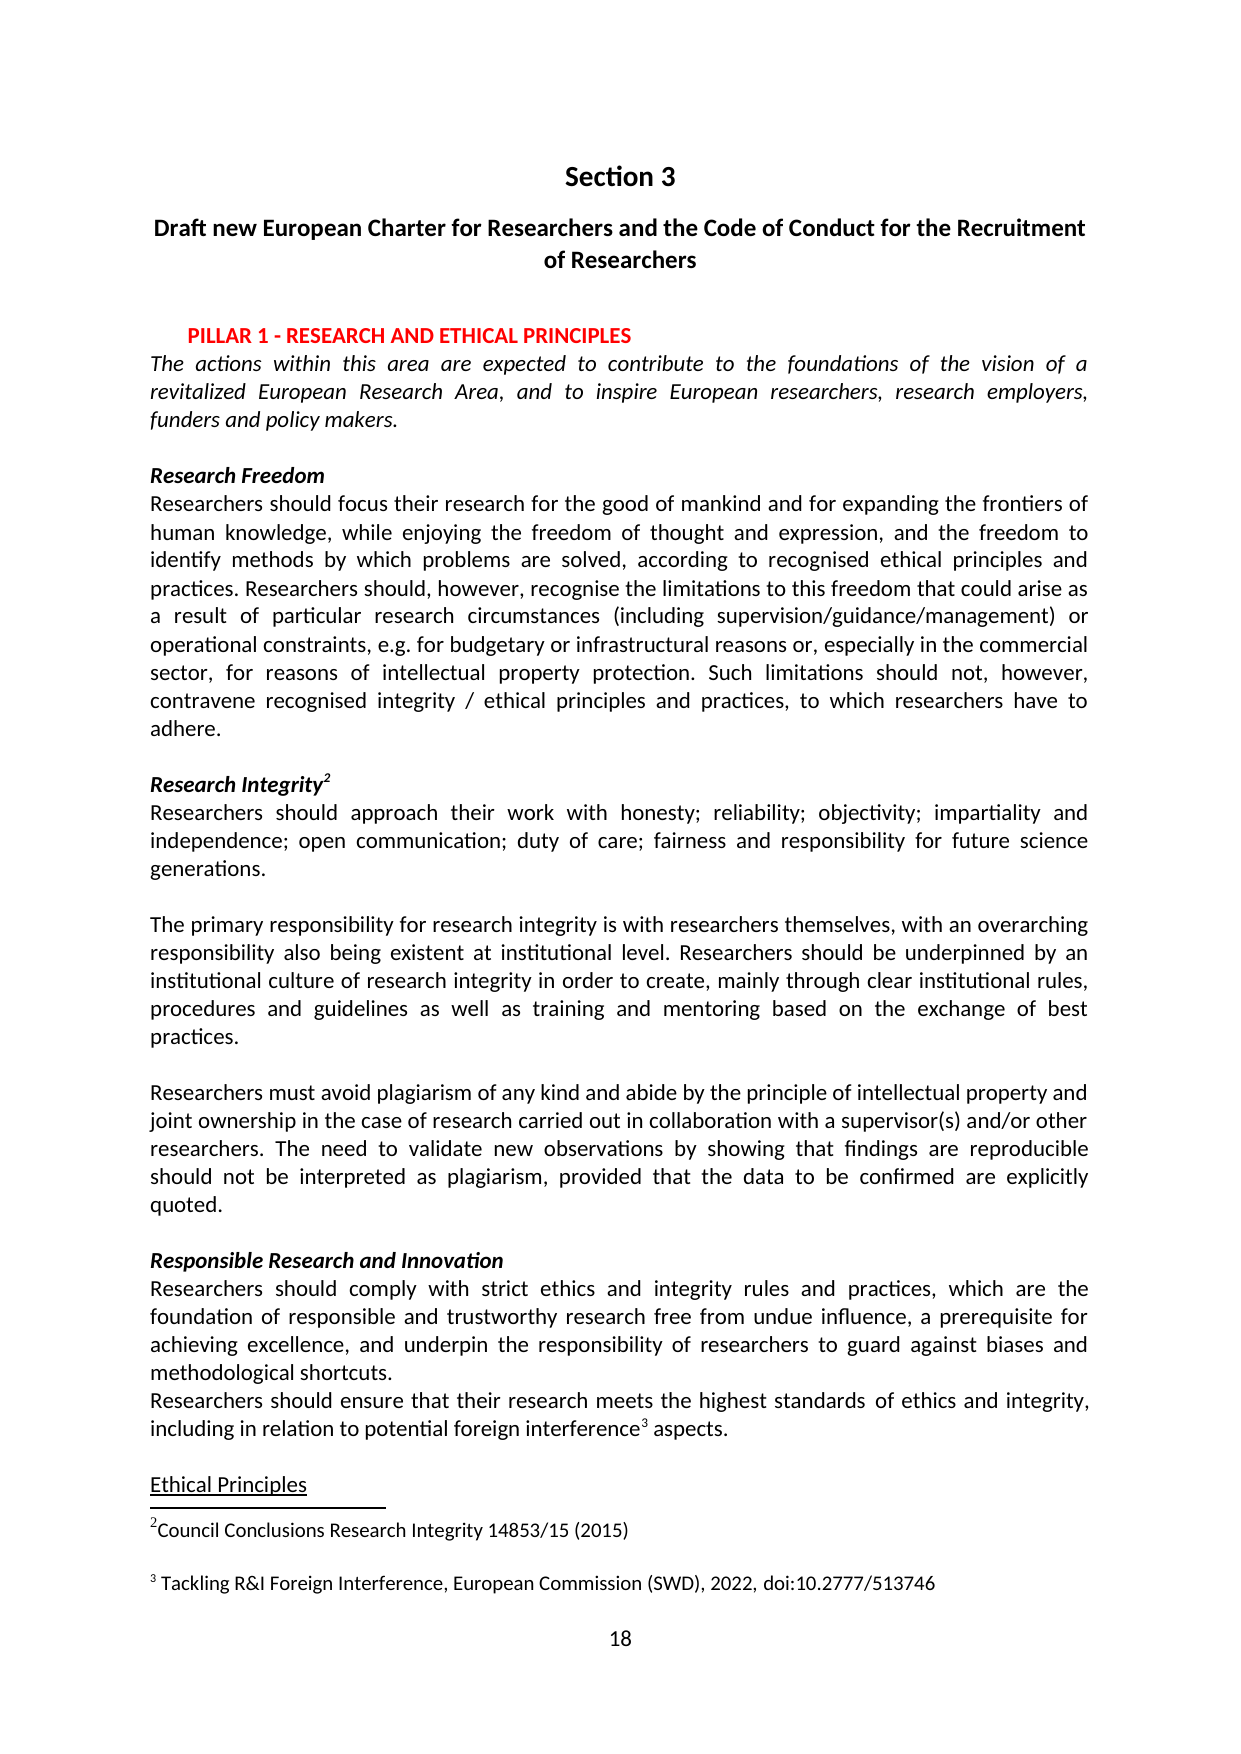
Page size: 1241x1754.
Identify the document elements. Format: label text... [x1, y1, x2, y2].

text The actions within this area are expected to contribute to the foundations of the vision of a revitalized European Research Area, and to inspire European researchers, research employers, funders and policy makers. [150, 349, 1090, 433]
text Section 3 [150, 158, 1090, 193]
text Ethical Principles [150, 1470, 1090, 1498]
text Research Freedom [150, 462, 1090, 489]
text Researchers should approach their work with honesty; reliability; objectivity; impartiality and independence; open communication; duty of care; fairness and responsibility for future science generations. [150, 798, 1090, 882]
text Research Integrity [150, 770, 1090, 798]
text PILLAR 1 - RESEARCH AND ETHICAL PRINCIPLES [187, 321, 1090, 349]
text The primary responsibility for research integrity is with researchers themselves, with an overarching responsibility also being existent at institutional level. Researchers should be underpinned by an institutional culture of research integrity in order to create, mainly through clear institutional rules, procedures and guidelines as well as training and mentoring based on the exchange of best practices. [150, 910, 1090, 1050]
text Responsible Research and Innovation [150, 1246, 1090, 1274]
text Draft new European Charter for Researchers and the Code of Conduct for the Recruitment of Researchers [150, 212, 1090, 275]
text Researchers must avoid plagiarism of any kind and abide by the principle of intellectual property and joint ownership in the case of research carried out in collaboration with a supervisor(s) and/or other researchers. The need to validate new observations by showing that findings are reproducible should not be interpreted as plagiarism, provided that the data to be confirmed are explicitly quoted. [150, 1078, 1090, 1218]
text Researchers should ensure that their research meets the highest standards of ethics and integrity, including in relation to potential foreign interference aspects. [150, 1386, 1090, 1442]
text Researchers should focus their research for the good of mankind and for expanding the frontiers of human knowledge, while enjoying the freedom of thought and expression, and the freedom to identify methods by which problems are solved, according to recognised ethical principles and practices. Researchers should, however, recognise the limitations to this freedom that could arise as a result of particular research circumstances (including supervision/guidance/management) or operational constraints, e.g. for budgetary or infrastructural reasons or, especially in the commercial sector, for reasons of intellectual property protection. Such limitations should not, however, contravene recognised integrity / ethical principles and practices, to which researchers have to adhere. [150, 489, 1090, 742]
text Researchers should comply with strict ethics and integrity rules and practices, which are the foundation of responsible and trustworthy research free from undue influence, a prerequisite for achieving excellence, and underpin the responsibility of researchers to guard against biases and methodological shortcuts. [150, 1274, 1090, 1386]
